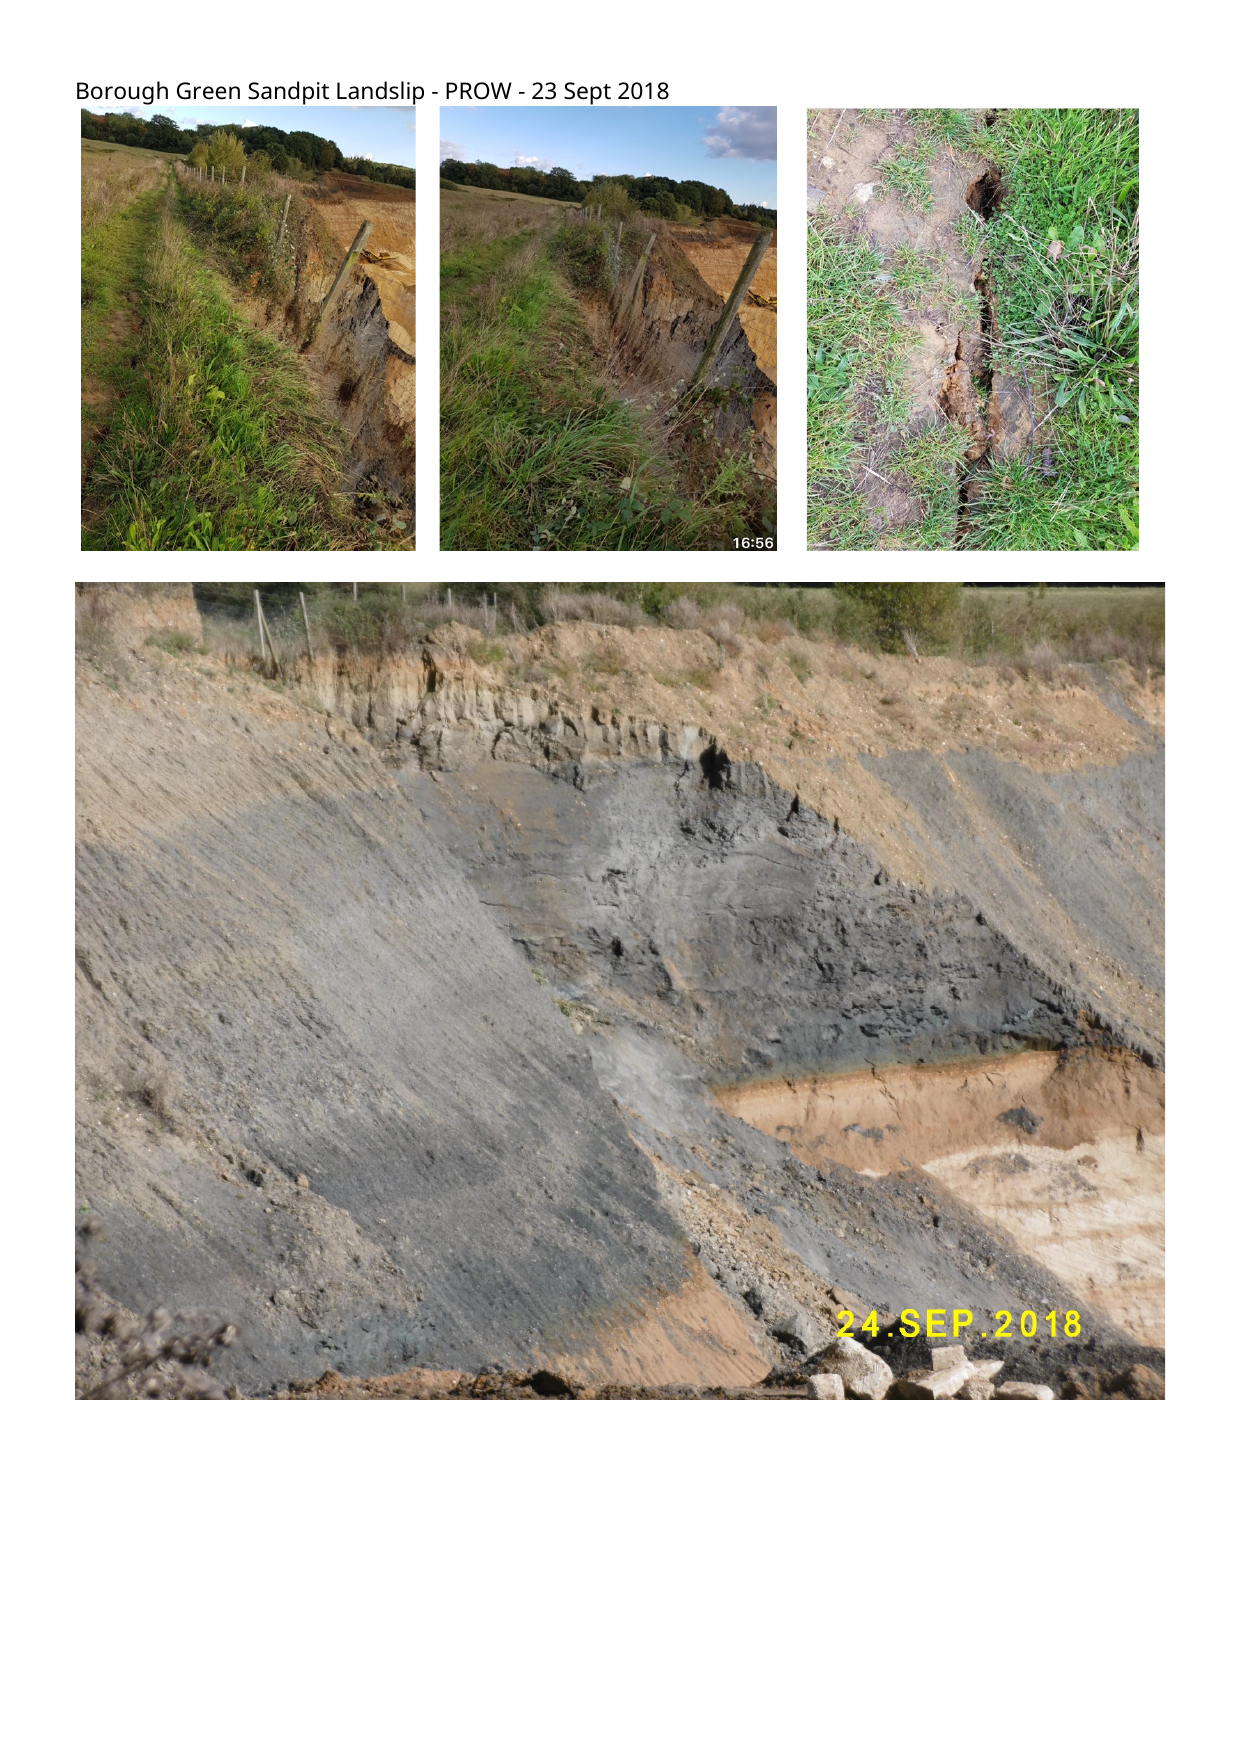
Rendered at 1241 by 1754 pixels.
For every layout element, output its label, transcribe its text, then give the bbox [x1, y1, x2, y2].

picture [75, 582, 1166, 1400]
picture [439, 106, 777, 551]
picture [81, 106, 416, 551]
picture [806, 106, 1139, 551]
text Borough Green Sandpit Landslip - PROW - 23 Sept 2018 [75, 75, 1165, 106]
